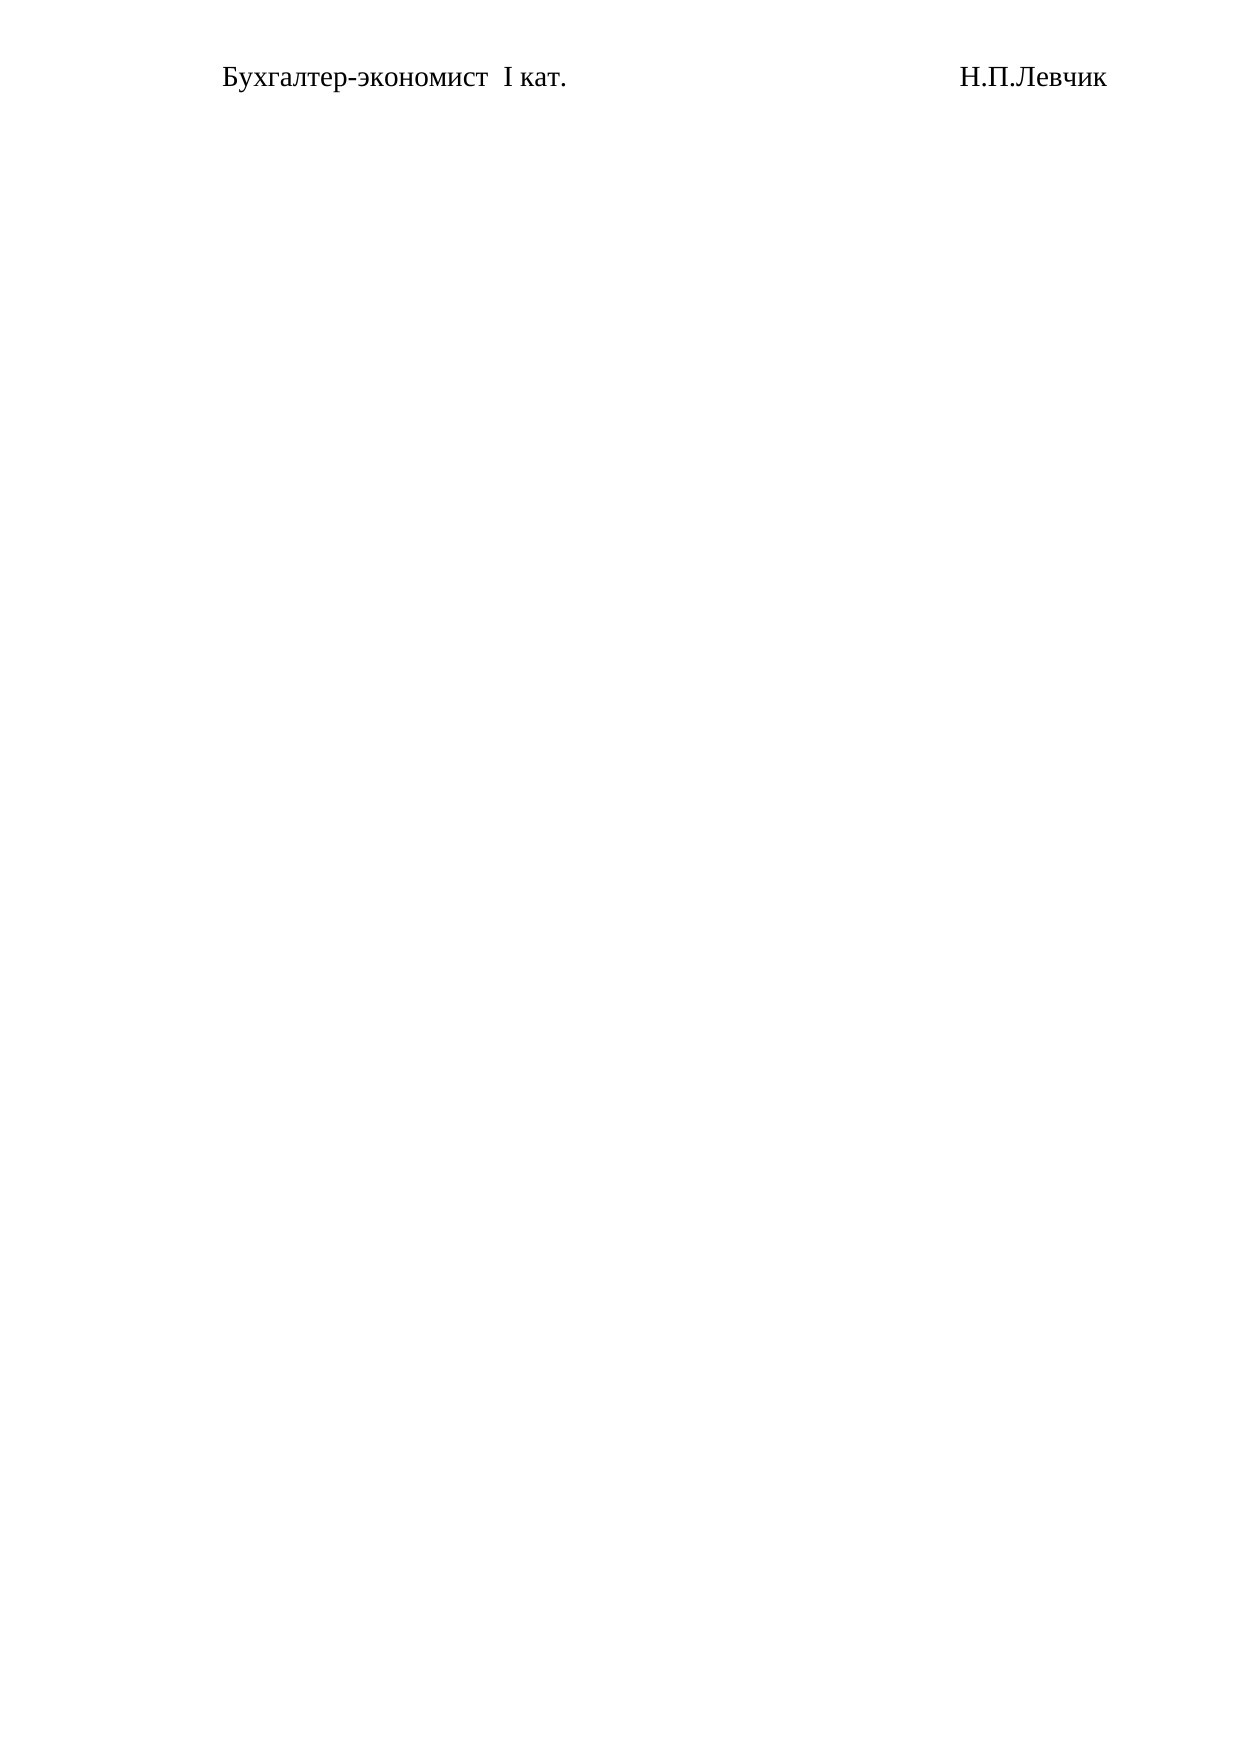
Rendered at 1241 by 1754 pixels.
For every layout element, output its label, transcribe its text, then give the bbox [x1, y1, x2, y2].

text Бухгалтер-экономист I кат. Н.П.Левчик [177, 59, 1152, 93]
